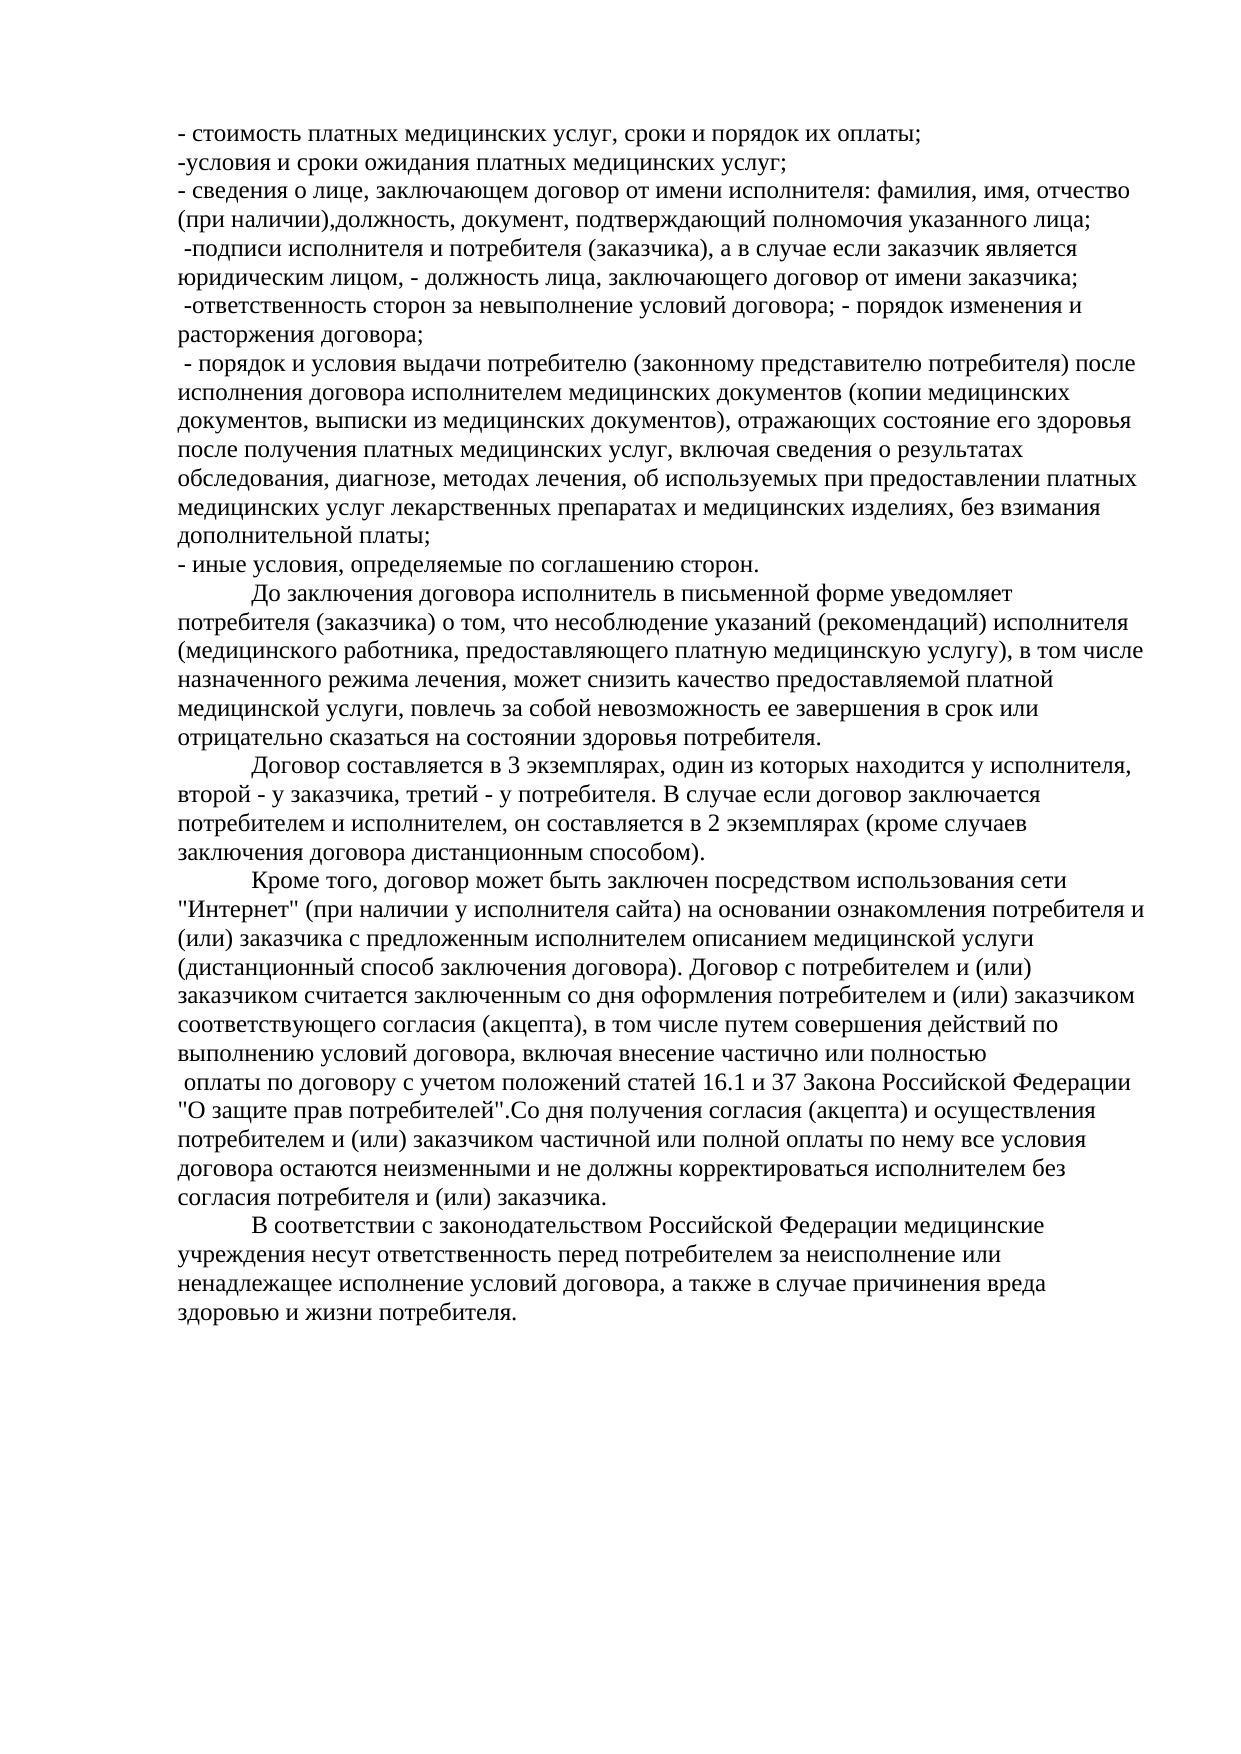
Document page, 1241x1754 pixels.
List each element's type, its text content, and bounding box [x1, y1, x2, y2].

text - сведения о лице, заключающем договор от имени исполнителя: фамилия, имя, отчество (при наличии),должность, документ, подтверждающий полномочия указанного лица; [177, 176, 1152, 233]
text -ответственность сторон за невыполнение условий договора; - порядок изменения и расторжения договора; [177, 291, 1152, 348]
text До заключения договора исполнитель в письменной форме уведомляет потребителя (заказчика) о том, что несоблюдение указаний (рекомендаций) исполнителя (медицинского работника, предоставляющего платную медицинскую услугу), в том числе назначенного режима лечения, может снизить качество предоставляемой платной медицинской услуги, повлечь за собой невозможность ее завершения в срок или отрицательно сказаться на состоянии здоровья потребителя. [177, 578, 1152, 751]
text Договор составляется в 3 экземплярах, один из которых находится у исполнителя, второй - у заказчика, третий - у потребителя. В случае если договор заключается потребителем и исполнителем, он составляется в 2 экземплярах (кроме случаев заключения договора дистанционным способом). [177, 751, 1152, 866]
text - стоимость платных медицинских услуг, сроки и порядок их оплаты; [177, 118, 1152, 147]
text исполнения договора исполнителем медицинских документов (копии медицинских документов, выписки из медицинских документов), отражающих состояние его здоровья после получения платных медицинских услуг, включая сведения о результатах обследования, диагнозе, методах лечения, об используемых при предоставлении платных медицинских услуг лекарственных препаратах и медицинских изделиях, без взимания дополнительной платы; [177, 377, 1152, 549]
text -подписи исполнителя и потребителя (заказчика), а в случае если заказчик является юридическим лицом, - должность лица, заключающего договор от имени заказчика; [177, 233, 1152, 291]
text Кроме того, договор может быть заключен посредством использования сети "Интернет" (при наличии у исполнителя сайта) на основании ознакомления потребителя и (или) заказчика с предложенным исполнителем описанием медицинской услуги (дистанционный способ заключения договора). Договор с потребителем и (или) заказчиком считается заключенным со дня оформления потребителем и (или) заказчиком соответствующего согласия (акцепта), в том числе путем совершения действий по выполнению условий договора, включая внесение частично или полностью [177, 866, 1152, 1067]
text -условия и сроки ожидания платных медицинских услуг; [177, 147, 1152, 176]
text - порядок и условия выдачи потребителю (законному представителю потребителя) после [177, 348, 1152, 377]
text В соответствии с законодательством Российской Федерации медицинские учреждения несут ответственность перед потребителем за неисполнение или ненадлежащее исполнение условий договора, а также в случае причинения вреда здоровью и жизни потребителя. [177, 1211, 1152, 1354]
text - иные условия, определяемые по соглашению сторон. [177, 549, 1152, 578]
text оплаты по договору с учетом положений статей 16.1 и 37 Закона Российской Федерации "О защите прав потребителей".Со дня получения согласия (акцепта) и осуществления потребителем и (или) заказчиком частичной или полной оплаты по нему все условия договора остаются неизменными и не должны корректироваться исполнителем без согласия потребителя и (или) заказчика. [177, 1067, 1152, 1211]
